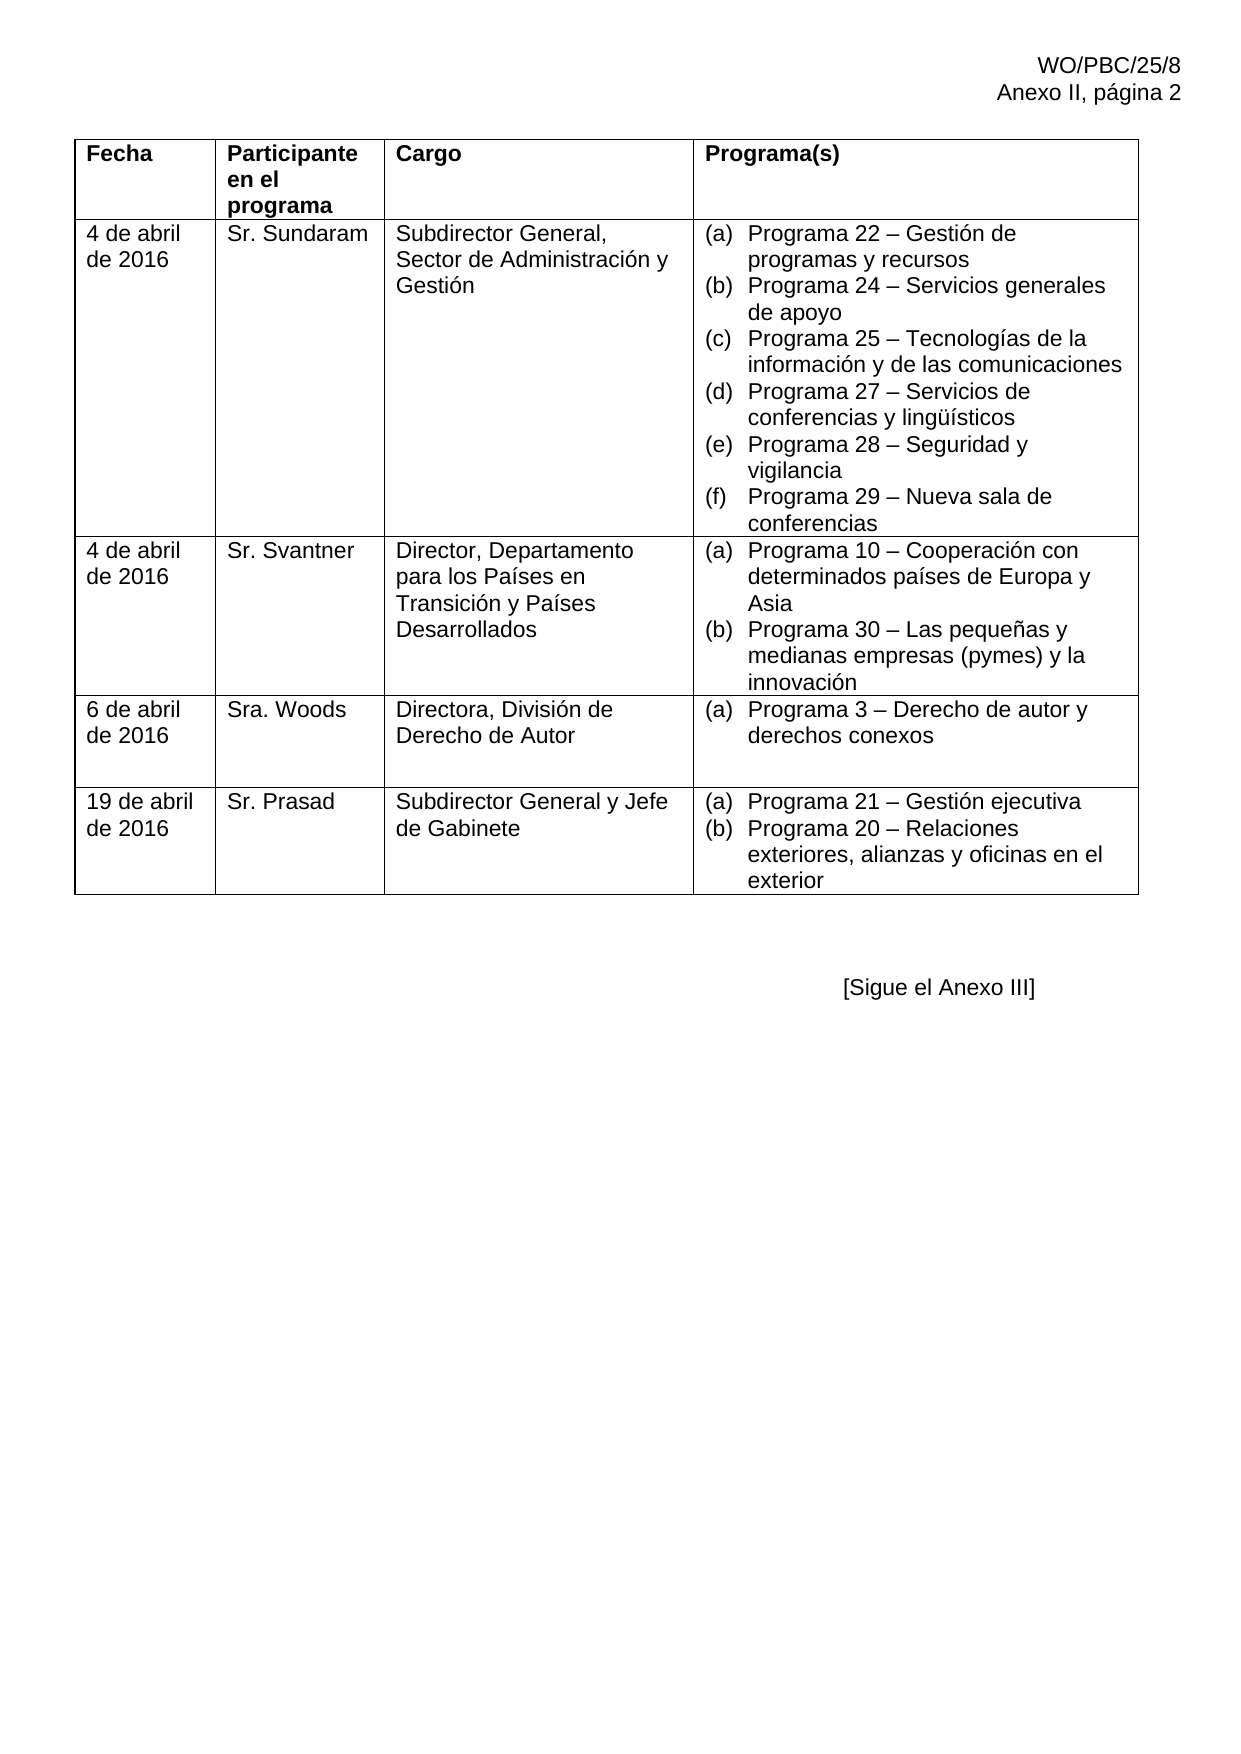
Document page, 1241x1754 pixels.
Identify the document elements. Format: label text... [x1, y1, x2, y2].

table_header Participante en el programa [216, 140, 384, 219]
table_header Programa(s) [694, 140, 1138, 219]
table_cell Programa 22 – Gestión de programas y recursos Programa 24 – Servicios generales de apoyo Programa 25 – Tecnologías de la información y de las comunicaciones Programa 27 – Servicios de conferencias y lingüísticos Programa 28 – Seguridad y vigilancia Programa 29 – Nueva sala de conferencias [694, 220, 1138, 536]
table_cell Sra. Woods [216, 696, 384, 787]
text [Sigue el Anexo III] [267, 974, 1181, 1000]
table_cell Programa 10 – Cooperación con determinados países de Europa y Asia Programa 30 – Las pequeñas y medianas empresas (pymes) y la innovación [694, 537, 1138, 695]
table_cell Programa 21 – Gestión ejecutiva Programa 20 – Relaciones exteriores, alianzas y oficinas en el exterior [694, 788, 1138, 893]
table_header Cargo [385, 140, 693, 219]
table_cell 6 de abril de 2016 [76, 696, 215, 787]
table_header Fecha [76, 140, 215, 219]
table_cell 4 de abril de 2016 [76, 220, 215, 536]
table_cell Programa 3 – Derecho de autor y derechos conexos [694, 696, 1138, 787]
table_cell Subdirector General y Jefe de Gabinete [385, 788, 693, 893]
table_cell 19 de abril de 2016 [76, 788, 215, 893]
table_cell Sr. Prasad [216, 788, 384, 893]
table_cell 4 de abril de 2016 [76, 537, 215, 695]
table_cell Subdirector General, Sector de Administración y Gestión [385, 220, 693, 536]
table_cell Director, Departamento para los Países en Transición y Países Desarrollados [385, 537, 693, 695]
table_cell Sr. Sundaram [216, 220, 384, 536]
table_cell Sr. Svantner [216, 537, 384, 695]
table_cell Directora, División de Derecho de Autor [385, 696, 693, 787]
